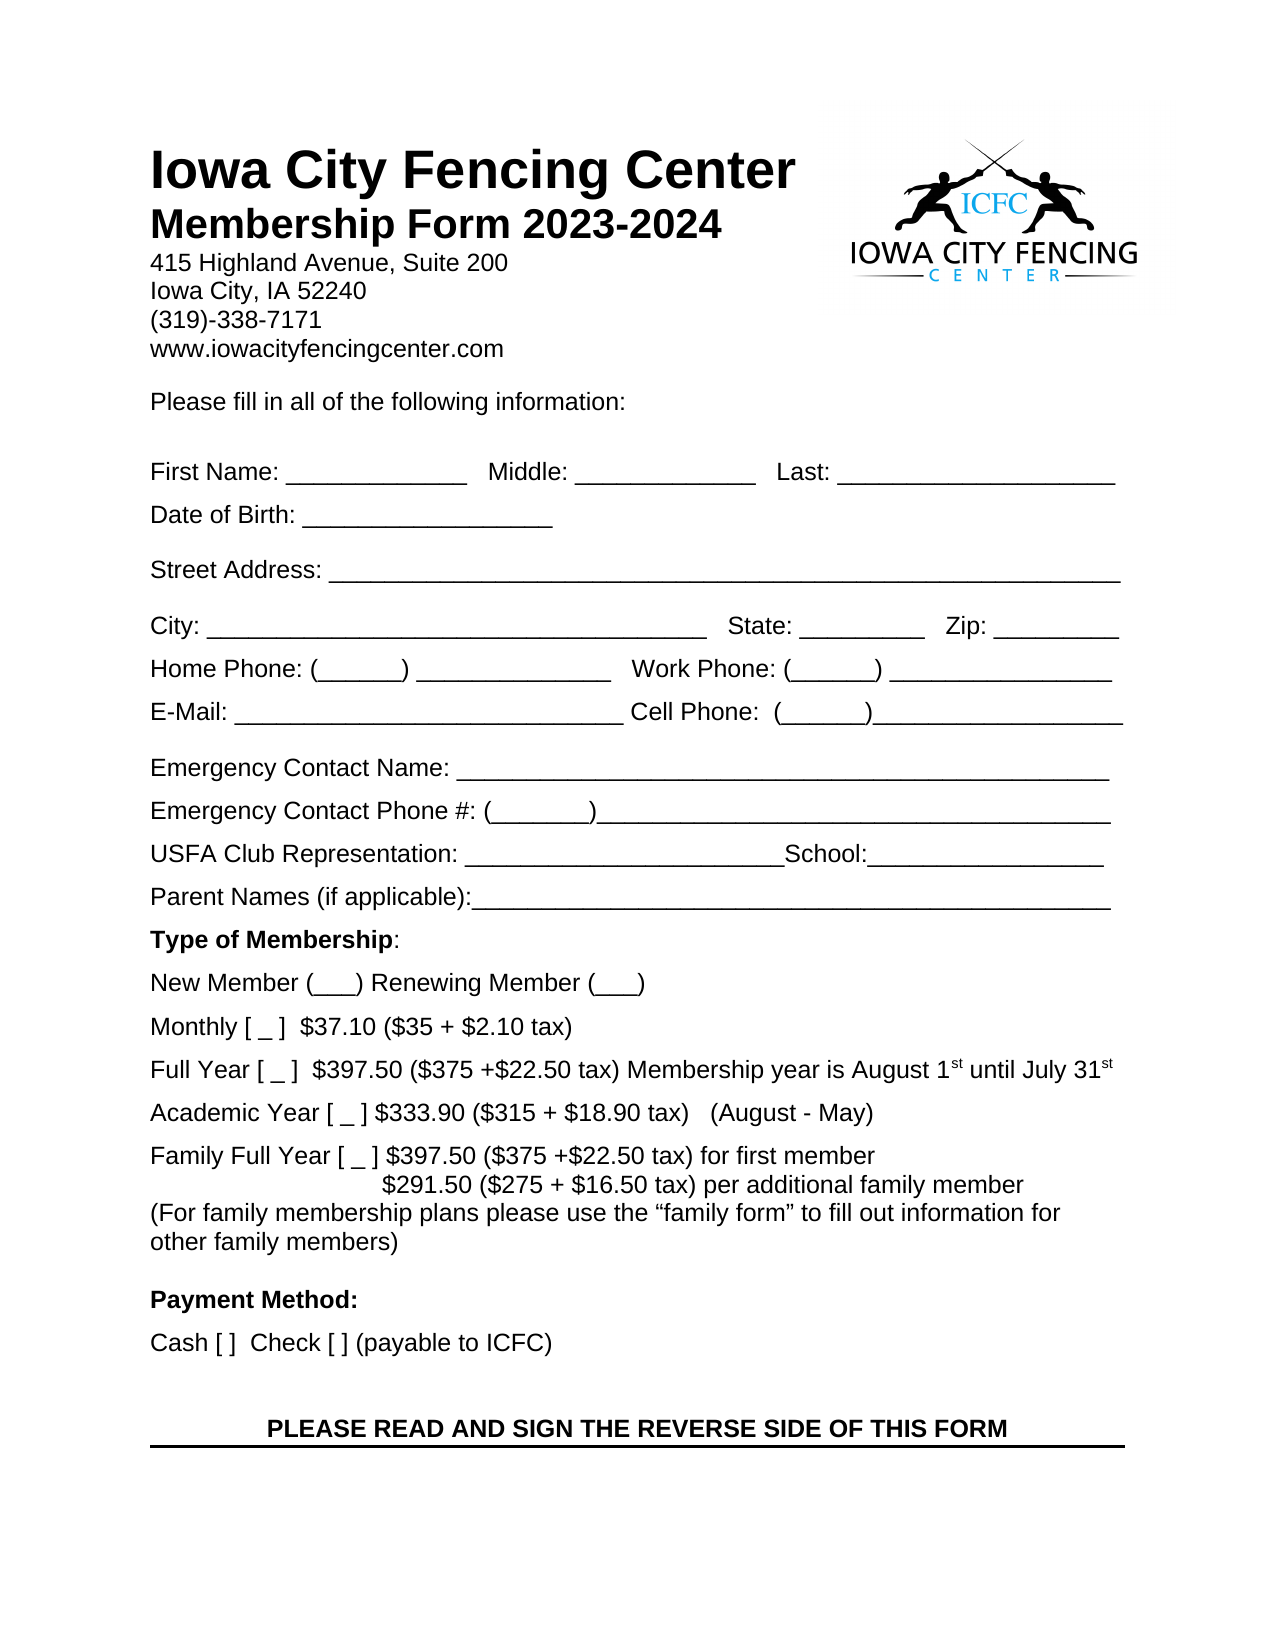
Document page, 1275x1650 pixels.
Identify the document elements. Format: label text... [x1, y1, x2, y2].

text E-Mail: ____________________________ Cell Phone: (______)__________________ [150, 697, 1125, 726]
text Full Year [ _ ] $397.50 ($375 +$22.50 tax) Membership year is August 1st until July 31st [150, 1055, 1125, 1083]
text (319)-338-7171 [150, 305, 1125, 334]
subtitle Emergency Contact Name: _______________________________________________ [150, 753, 1125, 782]
picture [818, 100, 1176, 315]
subtitle Date of Birth: __________________ [150, 500, 1125, 528]
subtitle Street Address: _________________________________________________________ [150, 555, 1125, 584]
text Please fill in all of the following information: [150, 387, 1125, 415]
text www.iowacityfencingcenter.com [150, 334, 1125, 362]
text (For family membership plans please use the “family form” to fill out information for other family members) [150, 1198, 1125, 1256]
text City: ____________________________________ State: _________ Zip: _________ [150, 611, 1125, 640]
text Payment Method: [150, 1285, 1125, 1313]
text $291.50 ($275 + $16.50 tax) per additional family member [150, 1170, 1125, 1198]
text Iowa City, IA 52240 [150, 276, 803, 305]
subtitle Iowa City Fencing Center [150, 137, 803, 199]
text Family Full Year [ _ ] $397.50 ($375 +$22.50 tax) for first member [150, 1141, 1125, 1170]
text New Member (___) Renewing Member (___) [150, 968, 1125, 997]
text USFA Club Representation: _______________________School:_________________ [150, 839, 1125, 868]
text Academic Year [ _ ] $333.90 ($315 + $18.90 tax) (August - May) [150, 1098, 1125, 1127]
text Type of Membership: [150, 925, 1125, 954]
text Cash [ ] Check [ ] (payable to ICFC) [150, 1328, 1125, 1357]
subtitle First Name: _____________ Middle: _____________ Last: ____________________ [150, 457, 1125, 485]
text Membership Form 2023-2024 [150, 199, 803, 247]
text Parent Names (if applicable):______________________________________________ [150, 882, 1125, 911]
text 415 Highland Avenue, Suite 200 [150, 247, 803, 276]
text Monthly [ _ ] $37.10 ($35 + $2.10 tax) [150, 1012, 1125, 1040]
text PLEASE READ AND SIGN THE REVERSE SIDE OF THIS FORM [150, 1414, 1125, 1445]
text Emergency Contact Phone #: (_______)_____________________________________ [150, 796, 1125, 825]
text Home Phone: (______) ______________ Work Phone: (______) ________________ [150, 654, 1125, 683]
